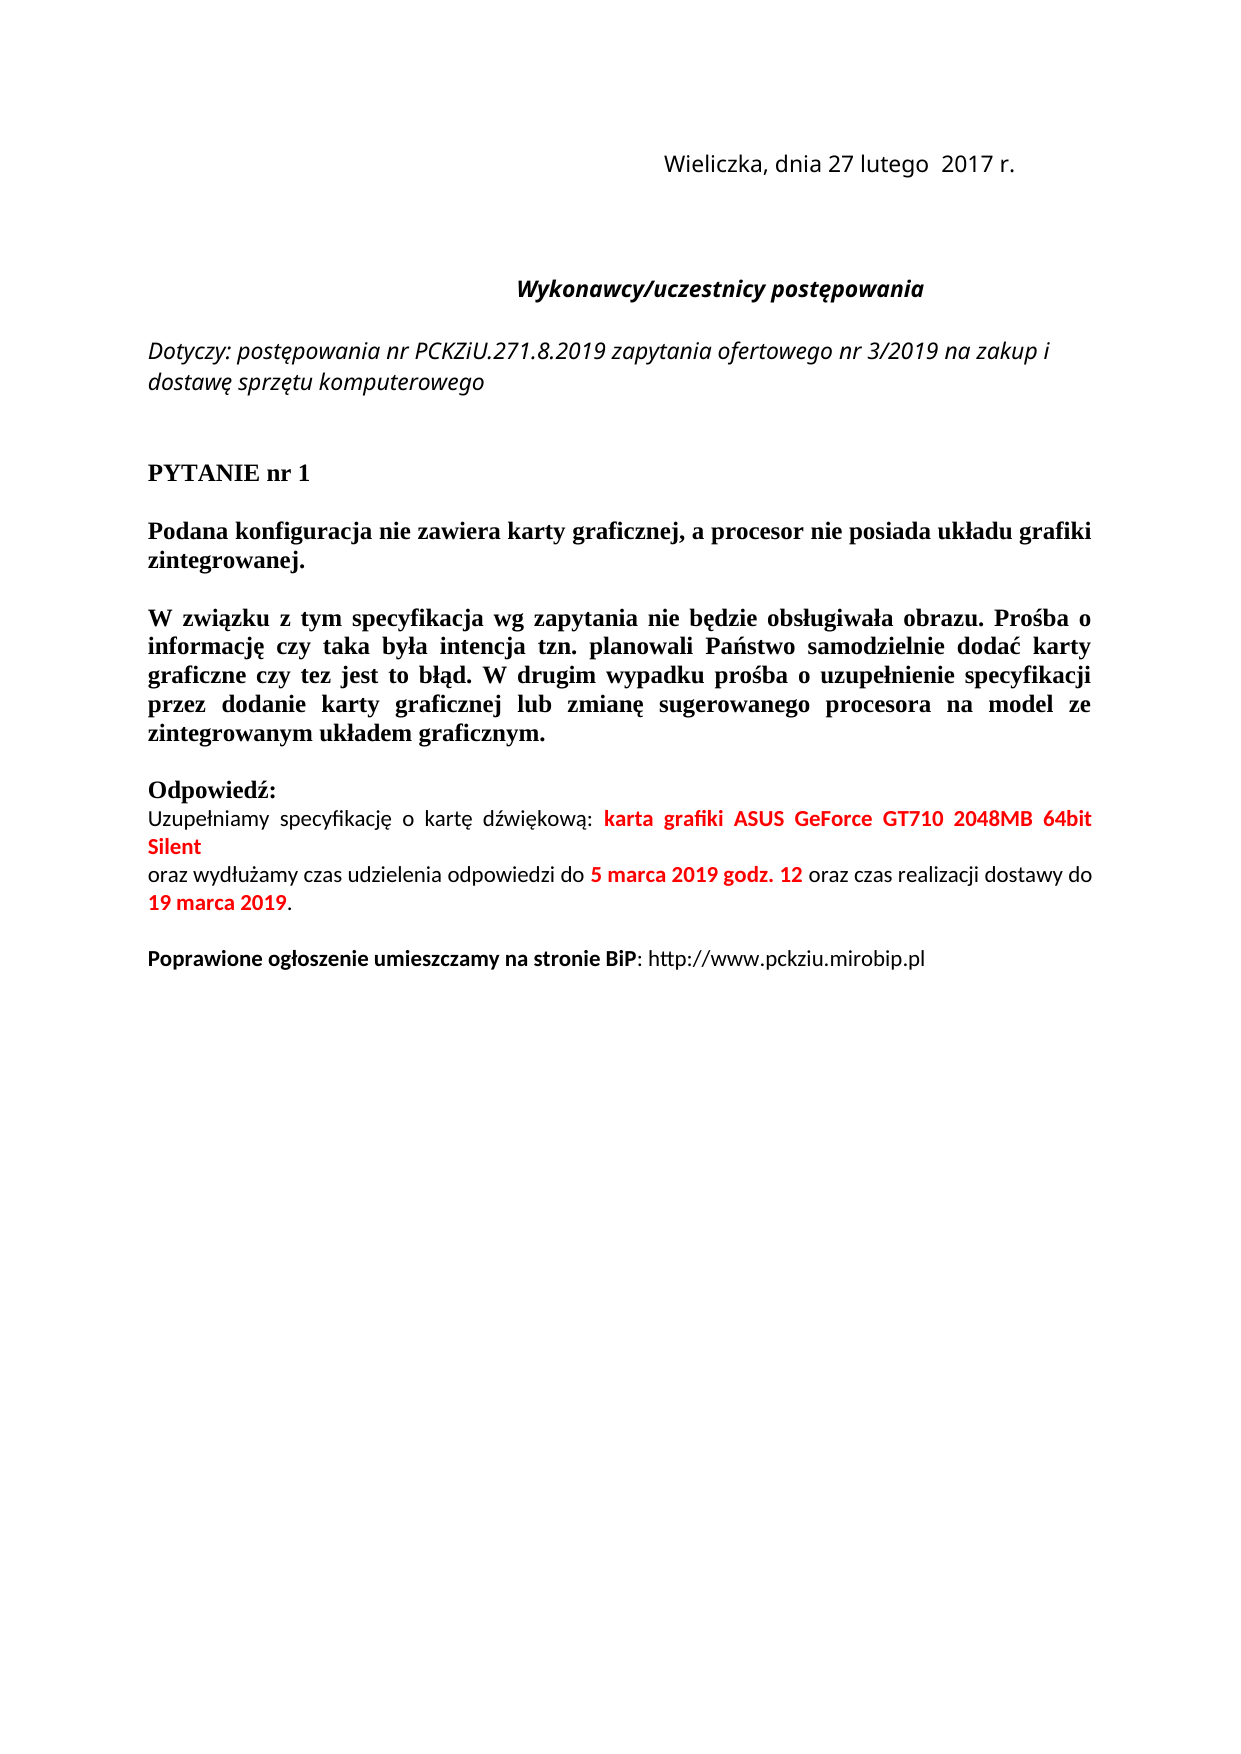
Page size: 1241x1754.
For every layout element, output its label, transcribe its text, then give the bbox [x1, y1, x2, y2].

text W związku z tym specyfikacja wg zapytania nie będzie obsługiwała obrazu. Prośba o informację czy taka była intencja tzn. planowali Państwo samodzielnie dodać karty graficzne czy tez jest to błąd. W drugim wypadku prośba o uzupełnienie specyfikacji przez dodanie karty graficznej lub zmianę sugerowanego procesora na model ze zintegrowanym układem graficznym. [148, 603, 1093, 746]
text Podana konfiguracja nie zawiera karty graficznej, a procesor nie posiada układu grafiki zintegrowanej. [148, 516, 1093, 573]
text Wieliczka, dnia 27 lutego 2017 r. [664, 148, 1093, 179]
text oraz wydłużamy czas udzielenia odpowiedzi do 5 marca 2019 godz. 12 oraz czas realizacji dostawy do 19 marca 2019. [148, 860, 1093, 916]
text Uzupełniamy specyfikację o kartę dźwiękową: karta grafiki ASUS GeForce GT710 2048MB 64bit Silent [148, 804, 1093, 860]
text Wykonawcy/uczestnicy postępowania [443, 273, 1093, 304]
text Dotyczy: postępowania nr PCKZiU.271.8.2019 zapytania ofertowego nr 3/2019 na zakup i dostawę sprzętu komputerowego [148, 335, 1093, 398]
text PYTANIE nr 1 [148, 458, 1093, 487]
text Poprawione ogłoszenie umieszczamy na stronie BiP: http://www.pckziu.mirobip.pl [148, 944, 1093, 972]
text Odpowiedź: [148, 776, 1093, 804]
